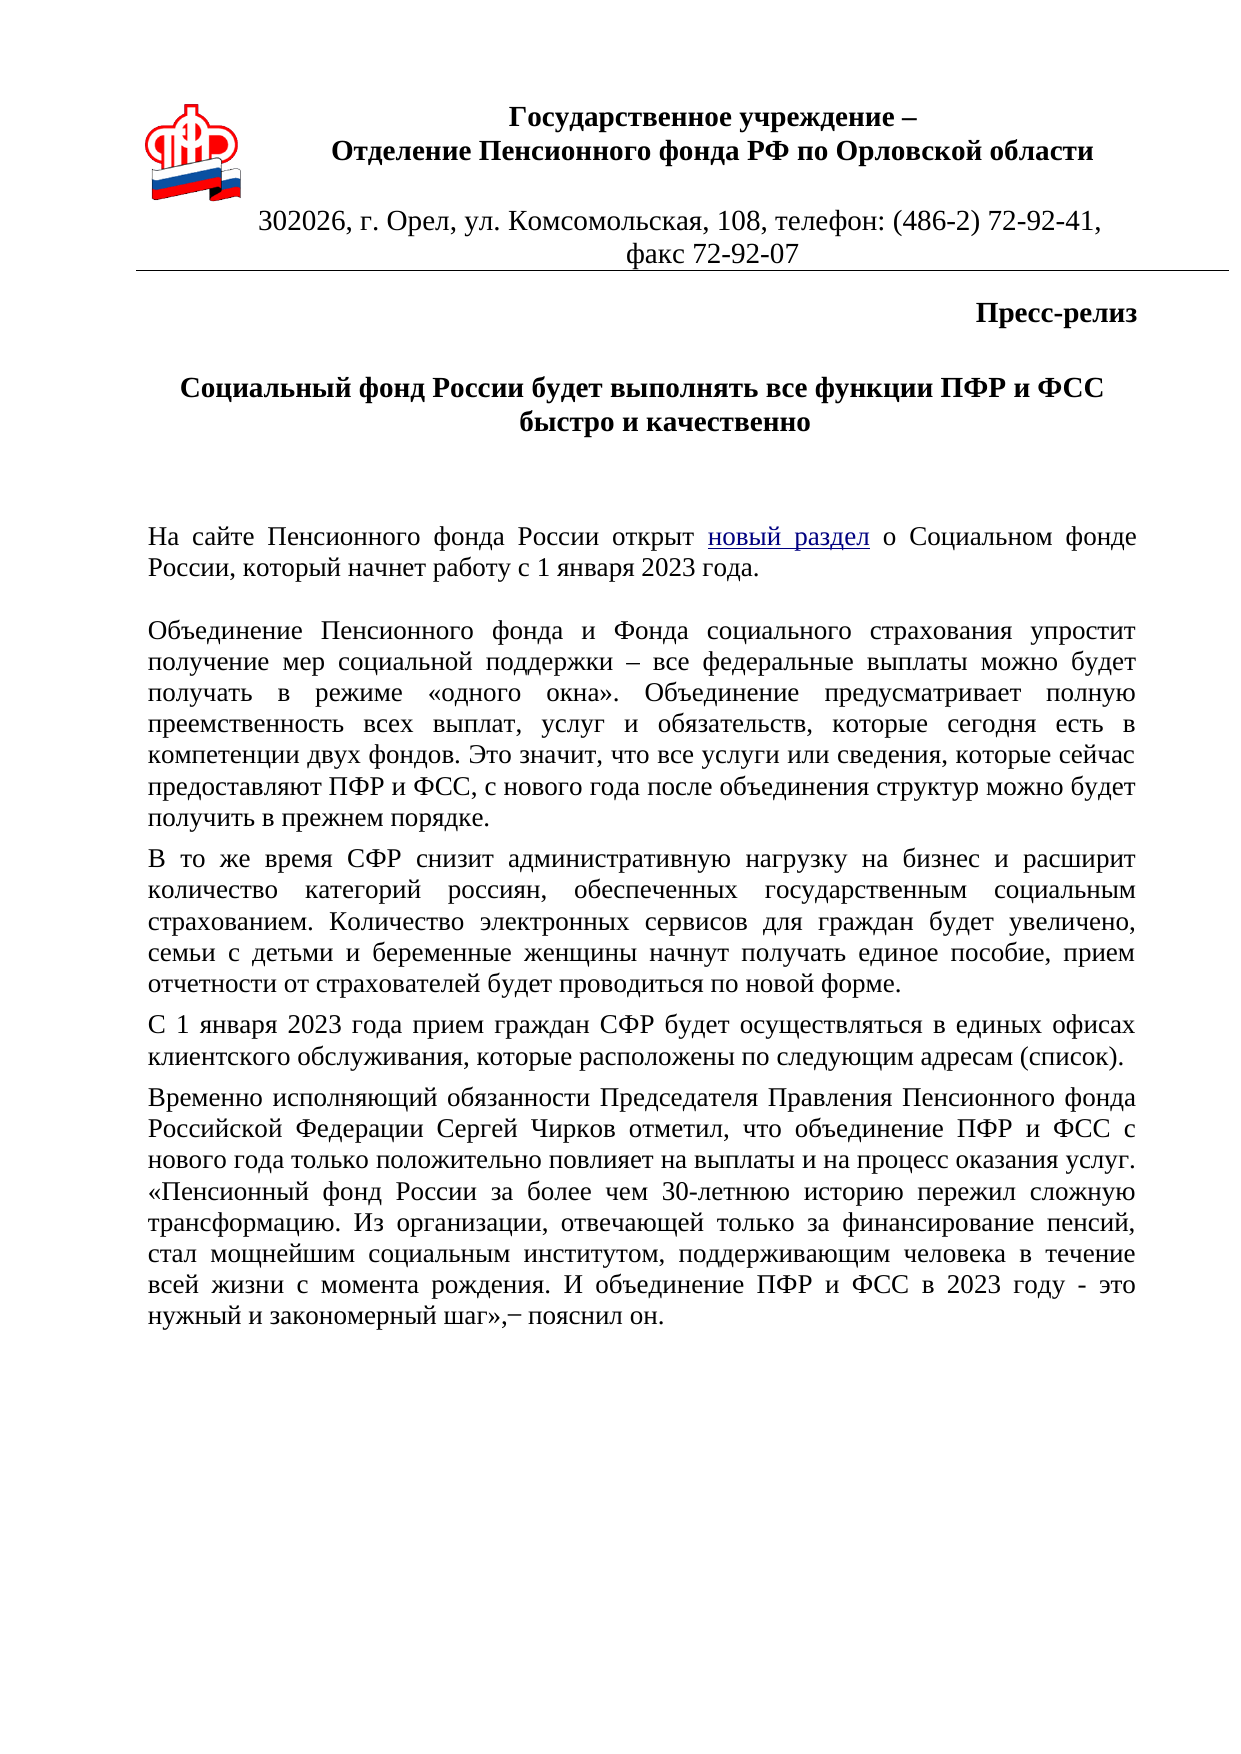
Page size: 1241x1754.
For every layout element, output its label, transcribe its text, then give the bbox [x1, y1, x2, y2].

text С 1 января 2023 года прием граждан СФР будет осуществляться в единых офисах клиентского обслуживания, которые расположены по следующим адресам (список). [148, 1008, 1137, 1071]
subtitle Социальный фонд России будет выполнять все функции ПФР и ФСС быстро и качественно [148, 370, 1137, 437]
text Пресс-релиз [148, 295, 1137, 329]
text В то же время СФР снизит административную нагрузку на бизнес и расширит количество категорий россиян, обеспеченных государственным социальным страхованием. Количество электронных сервисов для граждан будет увеличено, семьи с детьми и беременные женщины начнут получать единое пособие, прием отчетности от страхователей будет проводиться по новой форме. [148, 842, 1137, 998]
text Временно исполняющий обязанности Председателя Правления Пенсионного фонда Российской Федерации Сергей Чирков отметил, что объединение ПФР и ФСС с нового года только положительно повлияет на выплаты и на процесс оказания услуг. «Пенсионный фонд России за более чем 30-летнюю историю пережил сложную трансформацию. Из организации, отвечающей только за финансирование пенсий, стал мощнейшим социальным институтом, поддерживающим человека в течение всей жизни с момента рождения. И объединение ПФР и ФСС в 2023 году - это нужный и закономерный шаг», ̶ пояснил он. [148, 1081, 1137, 1330]
text На сайте Пенсионного фонда России открыт новый раздел о Социальном фонде России, который начнет работу с 1 января 2023 года. Объединение Пенсионного фонда и Фонда социального страхования упростит получение мер социальной поддержки – все федеральные выплаты можно будет получать в режиме «одного окна». Объединение предусматривает полную преемственность всех выплат, услуг и обязательств, которые сегодня есть в компетенции двух фондов. Это значит, что все услуги или сведения, которые сейчас предоставляют ПФР и ФСС, с нового года после объединения структур можно будет получить в прежнем порядке. [148, 520, 1137, 832]
table_header Государственное учреждение – Отделение Пенсионного фонда РФ по Орловской области [136, 99, 1229, 203]
picture [144, 104, 241, 202]
table_cell 302026, г. Орел, ул. Комсомольская, 108, телефон: (486-2) 72-92-41, факс 72-92-07 [136, 203, 1229, 270]
